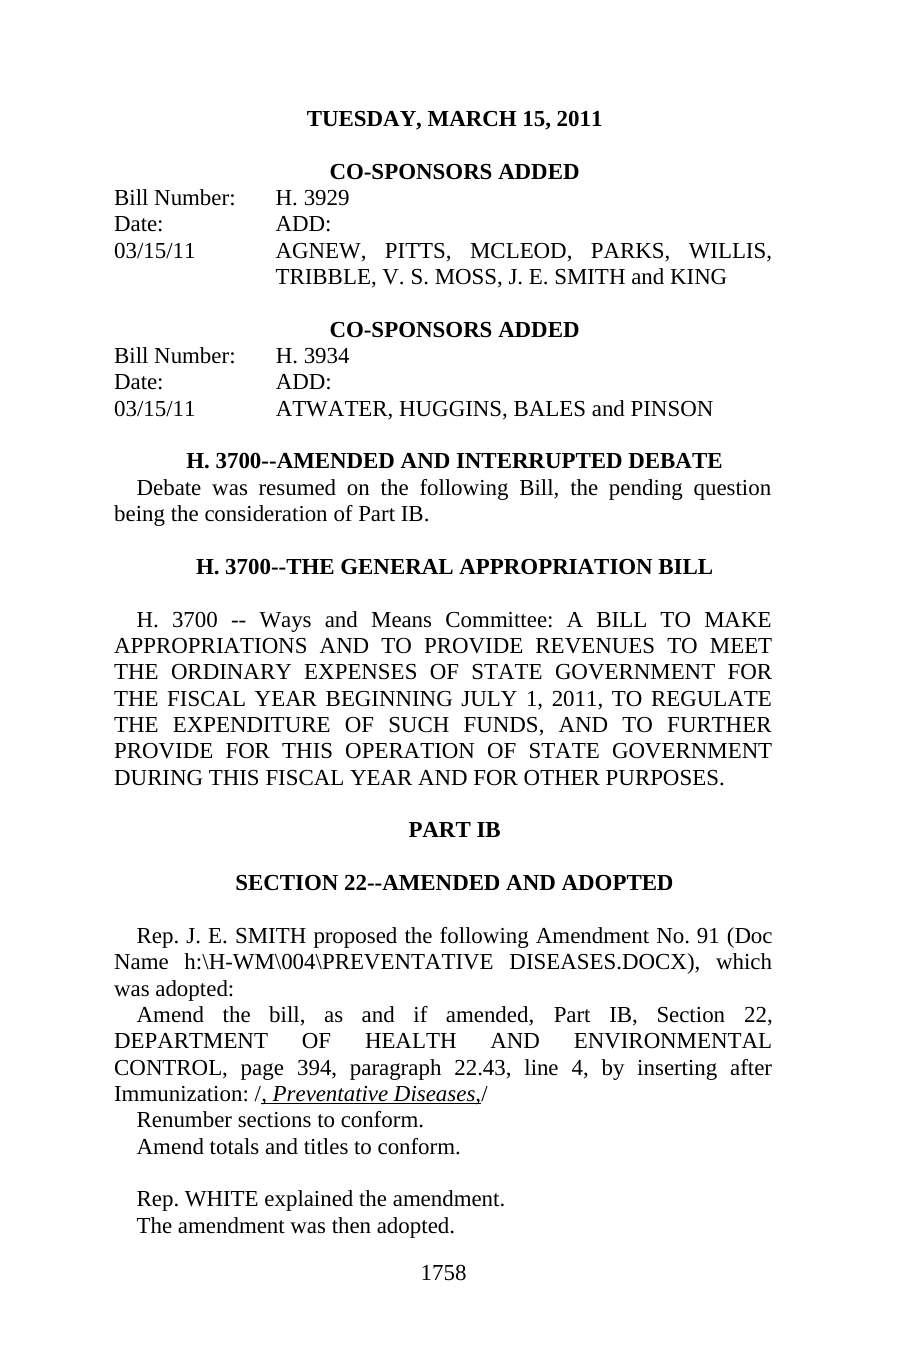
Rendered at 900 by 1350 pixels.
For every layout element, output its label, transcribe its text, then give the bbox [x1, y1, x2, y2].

text Amend the bill, as and if amended, Part IB, Section 22, DEPARTMENT OF HEALTH AND ENVIRONMENTAL CONTROL, page 394, paragraph 22.43, line 4, by inserting after Immunization: /, Preventative Diseases,/ [114, 1001, 772, 1106]
text Debate was resumed on the following Bill, the pending question being the consideration of Part IB. [114, 474, 772, 527]
table_cell Date: [103, 369, 264, 395]
text Rep. WHITE explained the amendment. [114, 1186, 772, 1212]
table_cell AGNEW, PITTS, MCLEOD, PARKS, WILLIS, TRIBBLE, V. S. MOSS, J. E. SMITH and KING [264, 237, 784, 289]
table_cell 03/15/11 [103, 237, 264, 289]
text Amend totals and titles to conform. [114, 1133, 772, 1159]
table_cell ATWATER, HUGGINS, BALES and PINSON [264, 395, 751, 421]
table_cell ADD: [264, 210, 784, 237]
text CO-SPONSORS ADDED [114, 316, 772, 342]
text SECTION 22--AMENDED AND ADOPTED [114, 869, 772, 896]
table_cell ADD: [264, 369, 751, 395]
text Rep. J. E. SMITH proposed the following Amendment No. 91 (Doc Name h:\H-WM\004\PREVENTATIVE DISEASES.DOCX), which was adopted: [114, 922, 772, 1001]
text H. 3700--AMENDED AND INTERRUPTED DEBATE [114, 448, 772, 474]
table_header Bill Number: [103, 342, 264, 368]
text CO-SPONSORS ADDED [114, 158, 772, 184]
table_header H. 3929 [264, 184, 784, 210]
text Renumber sections to conform. [114, 1106, 772, 1133]
table_header H. 3934 [264, 342, 751, 368]
text The amendment was then adopted. [114, 1212, 772, 1238]
table_cell 03/15/11 [103, 395, 264, 421]
text H. 3700 -- Ways and Means Committee: A BILL TO MAKE APPROPRIATIONS AND TO PROVIDE REVENUES TO MEET THE ORDINARY EXPENSES OF STATE GOVERNMENT FOR THE FISCAL YEAR BEGINNING JULY 1, 2011, TO REGULATE THE EXPENDITURE OF SUCH FUNDS, AND TO FURTHER PROVIDE FOR THIS OPERATION OF STATE GOVERNMENT DURING THIS FISCAL YEAR AND FOR OTHER PURPOSES. [114, 606, 772, 790]
table_header Bill Number: [103, 184, 264, 210]
table_cell Date: [103, 210, 264, 237]
text PART IB [114, 817, 772, 843]
text H. 3700--THE GENERAL APPROPRIATION BILL [114, 553, 772, 579]
